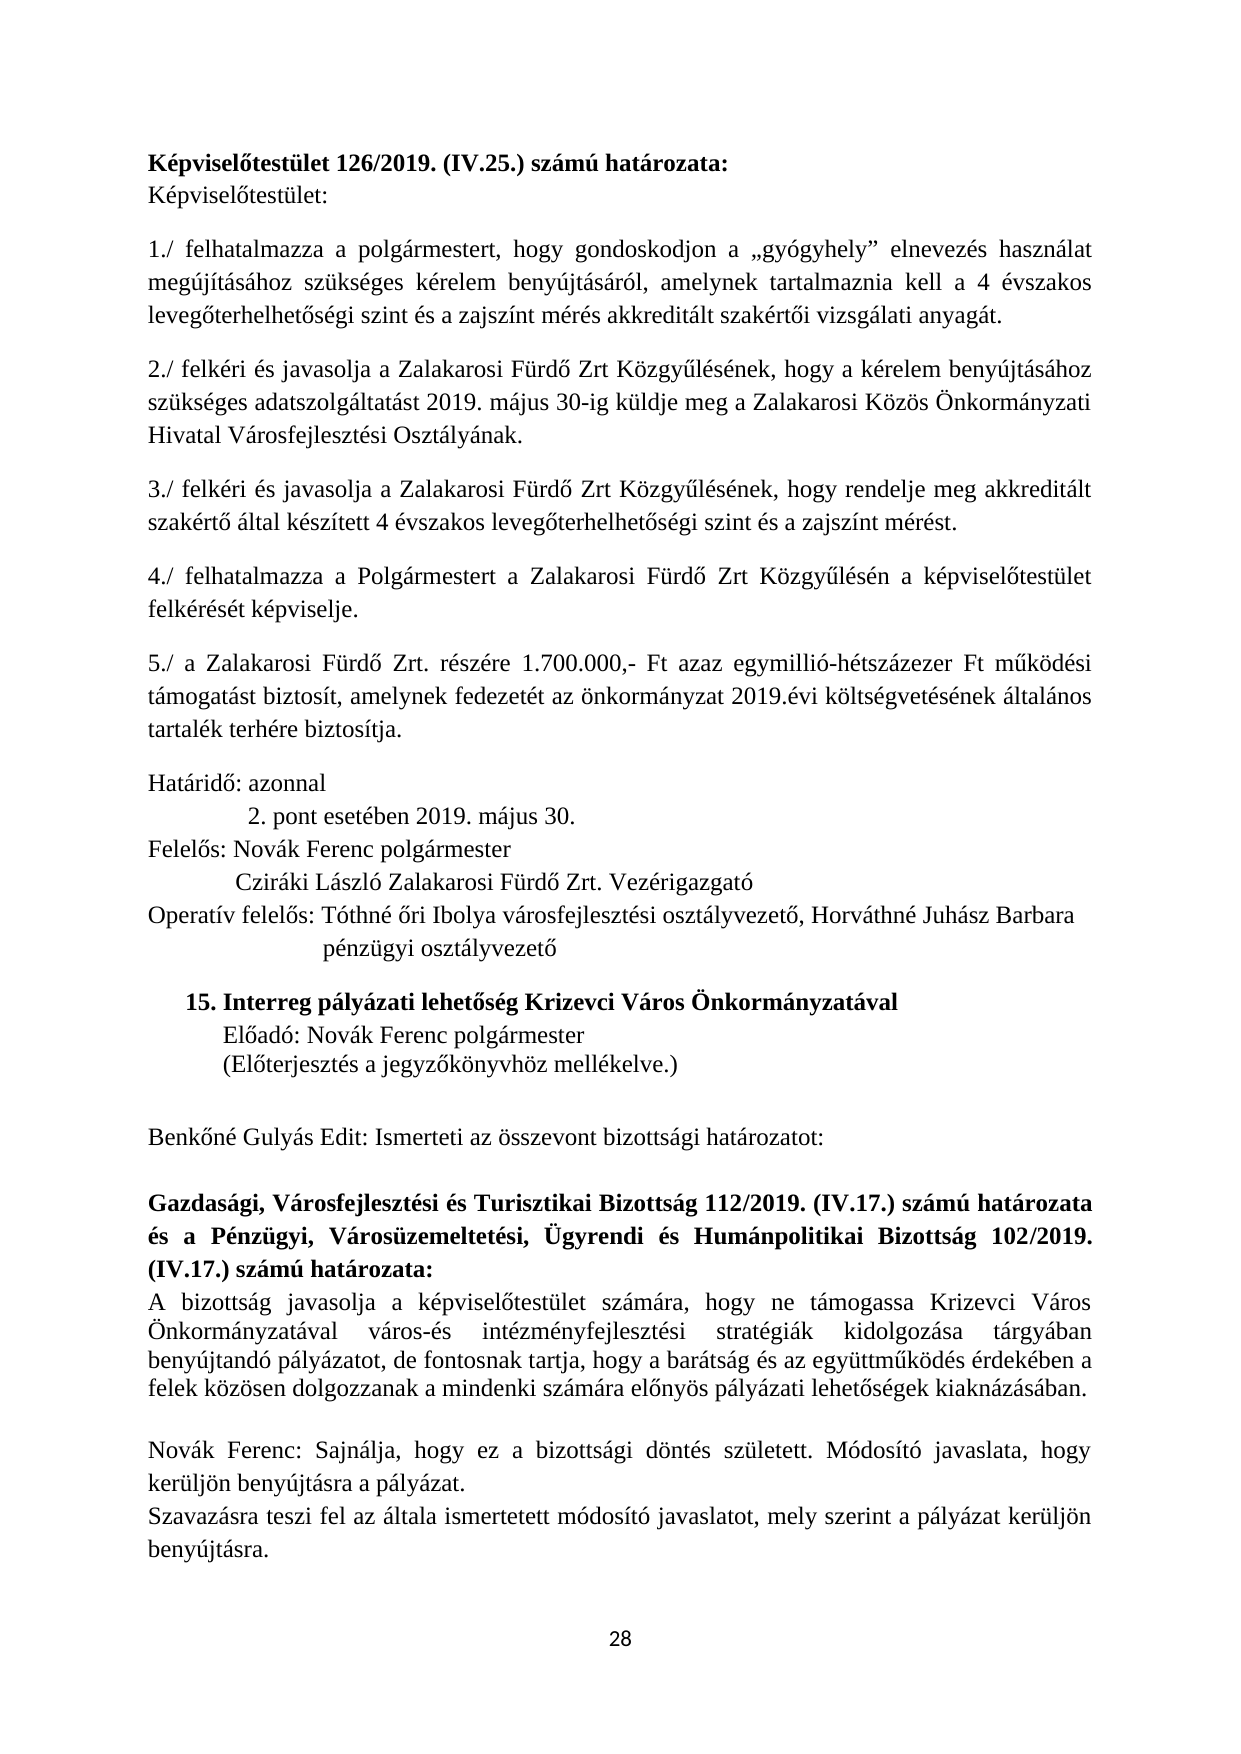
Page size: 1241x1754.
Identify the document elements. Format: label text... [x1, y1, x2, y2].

text Gazdasági, Városfejlesztési és Turisztikai Bizottság 112/2019. (IV.17.) számú határozata és a Pénzügyi, Városüzemeltetési, Ügyrendi és Humánpolitikai Bizottság 102/2019. (IV.17.) számú határozata: [148, 1188, 1093, 1283]
text 5./ a Zalakarosi Fürdő Zrt. részére 1.700.000,- Ft azaz egymillió-hétszázezer Ft működési támogatást biztosít, amelynek fedezetét az önkormányzat 2019.évi költségvetésének általános tartalék terhére biztosítja. [148, 648, 1093, 743]
text Képviselőtestület 126/2019. (IV.25.) számú határozata: [148, 148, 1093, 176]
list Interreg pályázati lehetőség Krizevci Város Önkormányzatával [185, 987, 1093, 1016]
text 4./ felhatalmazza a Polgármestert a Zalakarosi Fürdő Zrt Közgyűlésén a képviselőtestület felkérését képviselje. [148, 561, 1093, 623]
text Benkőné Gulyás Edit: Ismerteti az összevont bizottsági határozatot: [148, 1122, 1093, 1151]
text 1./ felhatalmazza a polgármestert, hogy gondoskodjon a „gyógyhely” elnevezés használat megújításához szükséges kérelem benyújtásáról, amelynek tartalmaznia kell a 4 évszakos levegőterhelhetőségi szint és a zajszínt mérés akkreditált szakértői vizsgálati anyagát. [148, 234, 1093, 329]
text Novák Ferenc: Sajnálja, hogy ez a bizottsági döntés született. Módosító javaslata, hogy kerüljön benyújtásra a pályázat. [148, 1435, 1093, 1497]
text 3./ felkéri és javasolja a Zalakarosi Fürdő Zrt Közgyűlésének, hogy rendelje meg akkreditált szakértő által készített 4 évszakos levegőterhelhetőségi szint és a zajszínt mérést. [148, 474, 1093, 536]
text Képviselőtestület: [148, 181, 1093, 209]
list A bizottság javasolja a képviselőtestület számára, hogy ne támogassa Krizevci Város Önkormányzatával város-és intézményfejlesztési stratégiák kidolgozása tárgyában benyújtandó pályázatot, de fontosnak tartja, hogy a barátság és az együttműködés érdekében a felek közösen dolgozzanak a mindenki számára előnyös pályázati lehetőségek kiaknázásában. [148, 1287, 1093, 1402]
text Szavazásra teszi fel az általa ismertetett módosító javaslatot, mely szerint a pályázat kerüljön benyújtásra. [148, 1501, 1093, 1563]
text 2./ felkéri és javasolja a Zalakarosi Fürdő Zrt Közgyűlésének, hogy a kérelem benyújtásához szükséges adatszolgáltatást 2019. május 30-ig küldje meg a Zalakarosi Közös Önkormányzati Hivatal Városfejlesztési Osztályának. [148, 354, 1093, 449]
text Határidő: azonnal 2. pont esetében 2019. május 30. Felelős: Novák Ferenc polgármester Cziráki László Zalakarosi Fürdő Zrt. Vezérigazgató Operatív felelős: Tóthné őri Ibolya városfejlesztési osztályvezető, Horváthné Juhász Barbara pénzügyi osztályvezető [148, 768, 1093, 962]
text Előadó: Novák Ferenc polgármester (Előterjesztés a jegyzőkönyvhöz mellékelve.) [223, 1020, 1093, 1077]
